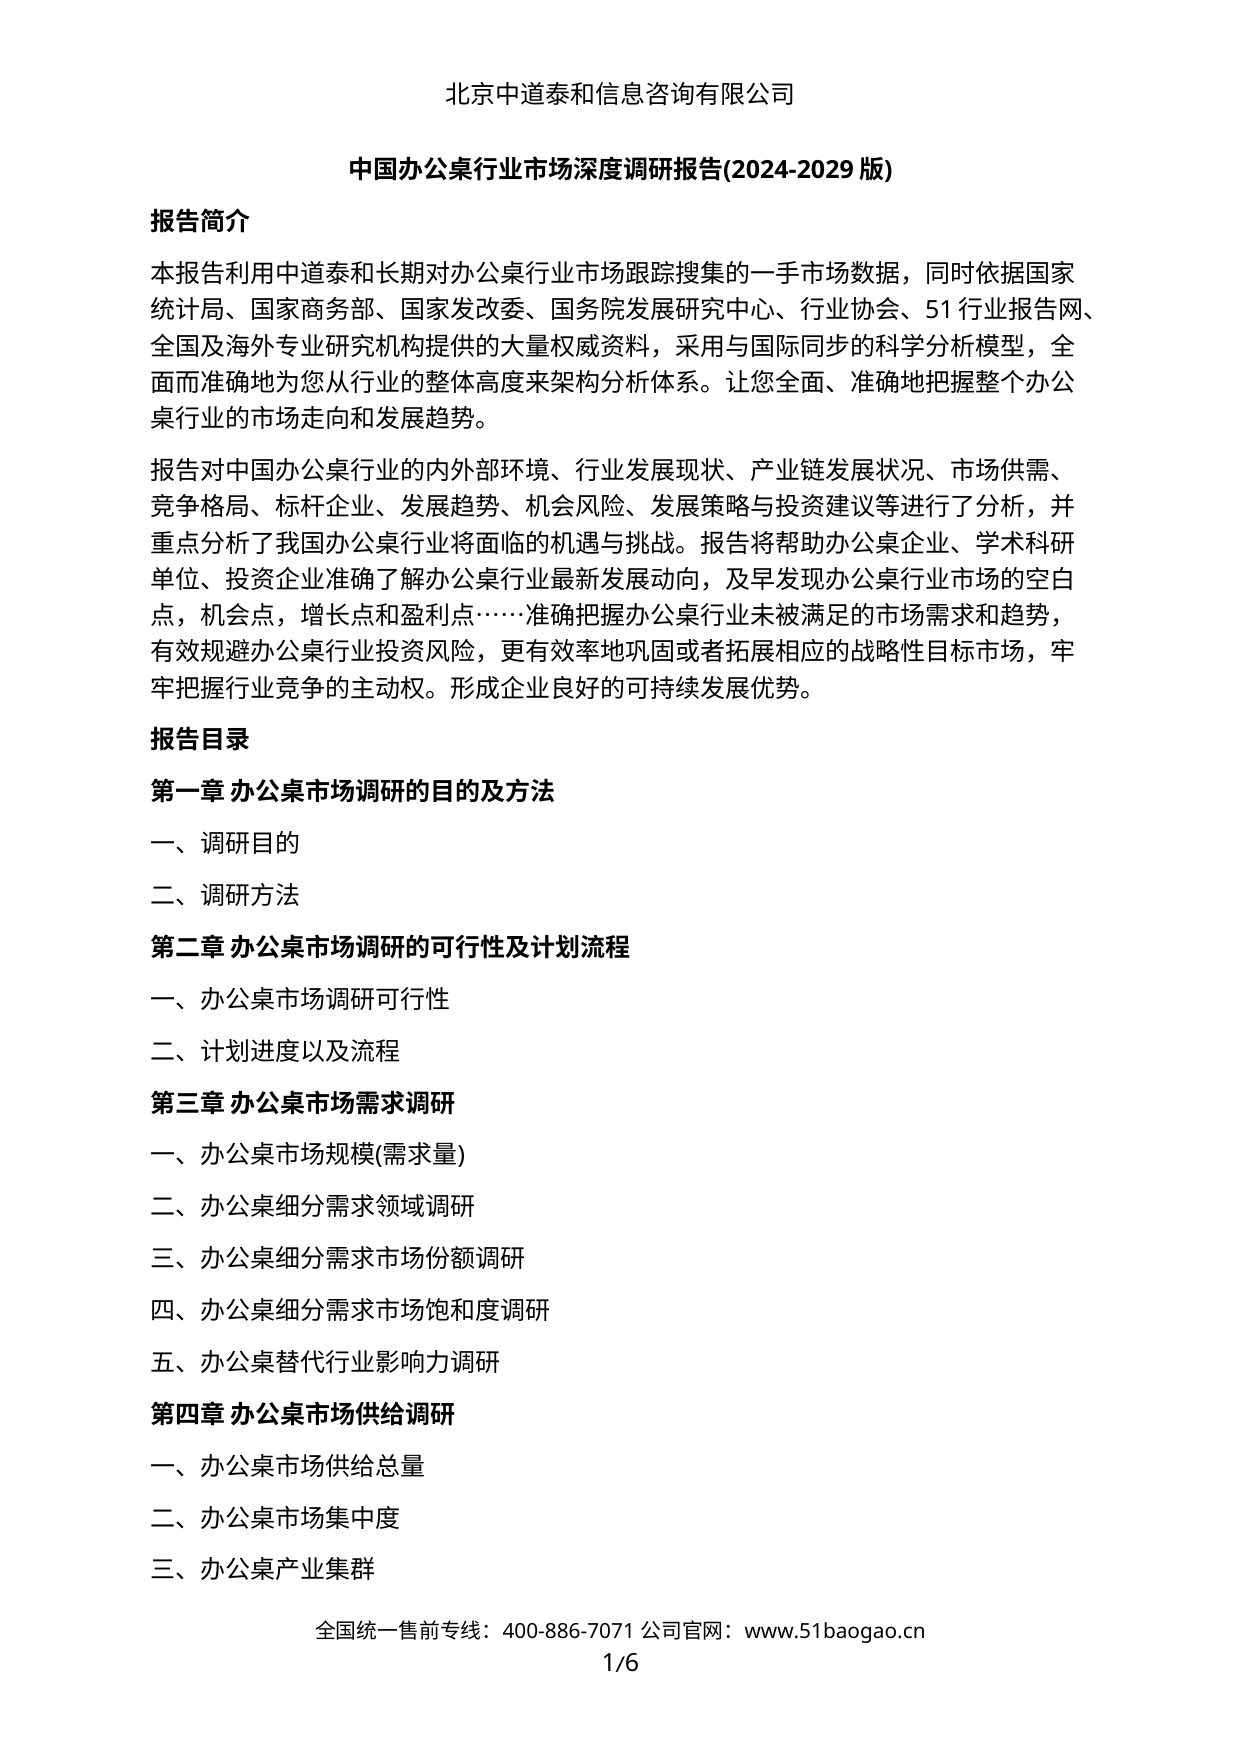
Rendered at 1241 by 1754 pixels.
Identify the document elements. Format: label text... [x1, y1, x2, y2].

text 一、办公桌市场调研可行性 [150, 979, 1090, 1016]
text 中国办公桌行业市场深度调研报告(2024-2029版) [150, 150, 1090, 186]
text 第一章 办公桌市场调研的目的及方法 [150, 772, 1090, 808]
text 一、办公桌市场规模(需求量) [150, 1135, 1090, 1171]
text 二、办公桌细分需求领域调研 [150, 1187, 1090, 1223]
text 报告目录 [150, 720, 1090, 756]
text 四、办公桌细分需求市场饱和度调研 [150, 1291, 1090, 1327]
text 三、办公桌细分需求市场份额调研 [150, 1239, 1090, 1275]
text 二、计划进度以及流程 [150, 1031, 1090, 1067]
text 报告简介 [150, 202, 1090, 238]
text 第三章 办公桌市场需求调研 [150, 1083, 1090, 1119]
text 一、调研目的 [150, 824, 1090, 860]
text 二、调研方法 [150, 876, 1090, 912]
text 本报告利用中道泰和长期对办公桌行业市场跟踪搜集的一手市场数据，同时依据国家统计局、国家商务部、国家发改委、国务院发展研究中心、行业协会、51行业报告网、全国及海外专业研究机构提供的大量权威资料，采用与国际同步的科学分析模型，全面而准确地为您从行业的整体高度来架构分析体系。让您全面、准确地把握整个办公桌行业的市场走向和发展趋势。 [150, 254, 1090, 435]
text 二、办公桌市场集中度 [150, 1498, 1090, 1534]
text 一、办公桌市场供给总量 [150, 1446, 1090, 1482]
text 第二章 办公桌市场调研的可行性及计划流程 [150, 927, 1090, 964]
text 报告对中国办公桌行业的内外部环境、行业发展现状、产业链发展状况、市场供需、竞争格局、标杆企业、发展趋势、机会风险、发展策略与投资建议等进行了分析，并重点分析了我国办公桌行业将面临的机遇与挑战。报告将帮助办公桌企业、学术科研单位、投资企业准确了解办公桌行业最新发展动向，及早发现办公桌行业市场的空白点，机会点，增长点和盈利点……准确把握办公桌行业未被满足的市场需求和趋势，有效规避办公桌行业投资风险，更有效率地巩固或者拓展相应的战略性目标市场，牢牢把握行业竞争的主动权。形成企业良好的可持续发展优势。 [150, 451, 1090, 704]
text 五、办公桌替代行业影响力调研 [150, 1342, 1090, 1379]
text 第四章 办公桌市场供给调研 [150, 1394, 1090, 1431]
text 三、办公桌产业集群 [150, 1550, 1090, 1586]
